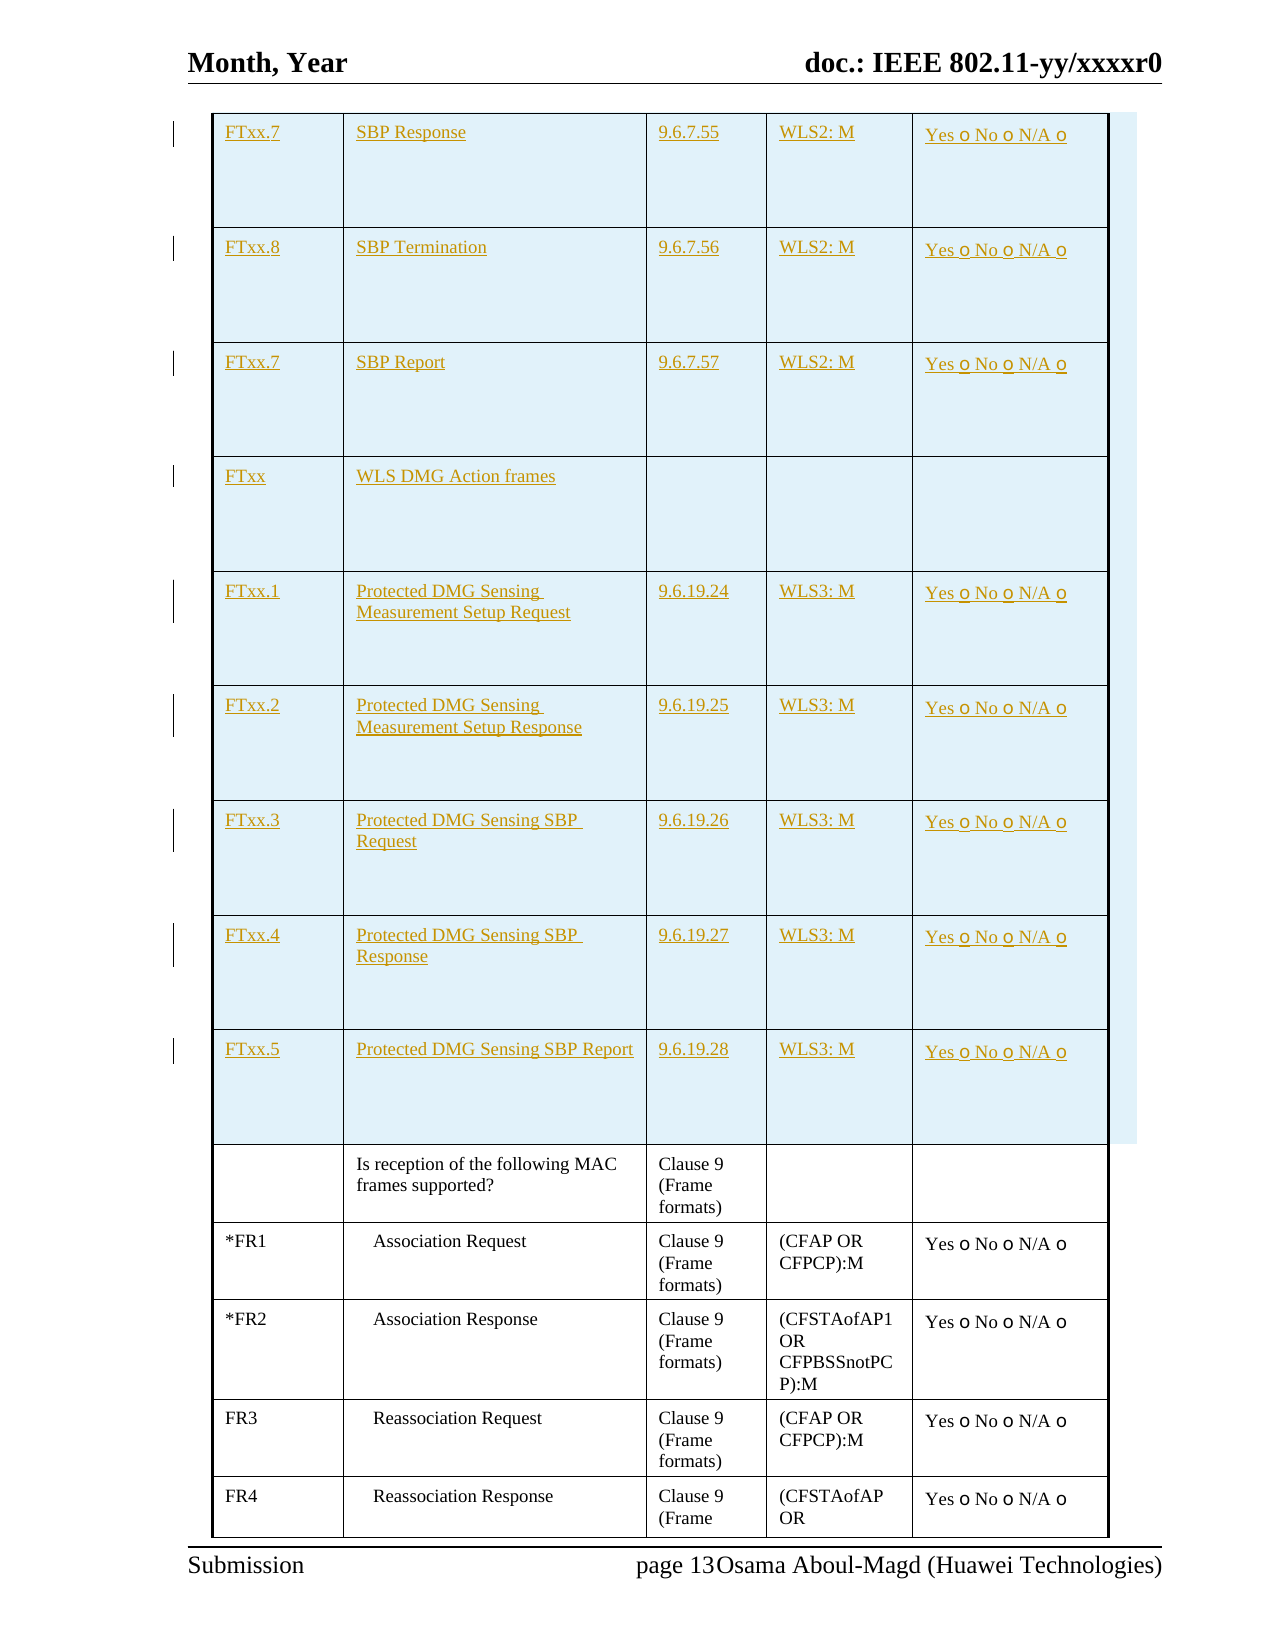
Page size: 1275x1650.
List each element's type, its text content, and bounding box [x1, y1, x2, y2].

table_cell Clause 9 (Frame formats) [647, 1223, 766, 1299]
table_cell (CFSTAofAP OR CFPBSSnotPCP):M [767, 1477, 912, 1537]
table_cell Clause 9 (Frame formats) [647, 1477, 766, 1537]
table_cell Association Request [344, 1223, 646, 1299]
table_cell Reassociation Response [344, 1477, 646, 1537]
table_cell (CFAP OR CFPCP):M [767, 1400, 912, 1476]
table_cell Clause 9 (Frame formats) [647, 1145, 766, 1221]
table_cell Clause 9 (Frame formats) [647, 1400, 766, 1476]
table_cell [913, 1145, 1107, 1221]
table_cell FR3 [214, 1400, 343, 1476]
table_cell [214, 1145, 343, 1221]
table_cell (CFAP OR CFPCP):M [767, 1223, 912, 1299]
table_cell Association Response [344, 1300, 646, 1398]
table_cell [767, 1145, 912, 1221]
table_cell Is reception of the following MAC frames supported? [344, 1145, 646, 1221]
table_cell *FR1 [214, 1223, 343, 1299]
table_cell Yes o No o N/A o [913, 1223, 1107, 1299]
table_cell Clause 9 (Frame formats) [647, 1300, 766, 1398]
table_cell Reassociation Request [344, 1400, 646, 1476]
table_cell *FR2 [214, 1300, 343, 1398]
table_cell Yes o No o N/A o [913, 1477, 1107, 1537]
table_cell Yes o No o N/A o [913, 1400, 1107, 1476]
table_cell FR4 [214, 1477, 343, 1537]
table_cell Yes o No o N/A o [913, 1300, 1107, 1398]
table_cell (CFSTAofAP1 OR CFPBSSnotPCP):M [767, 1300, 912, 1398]
